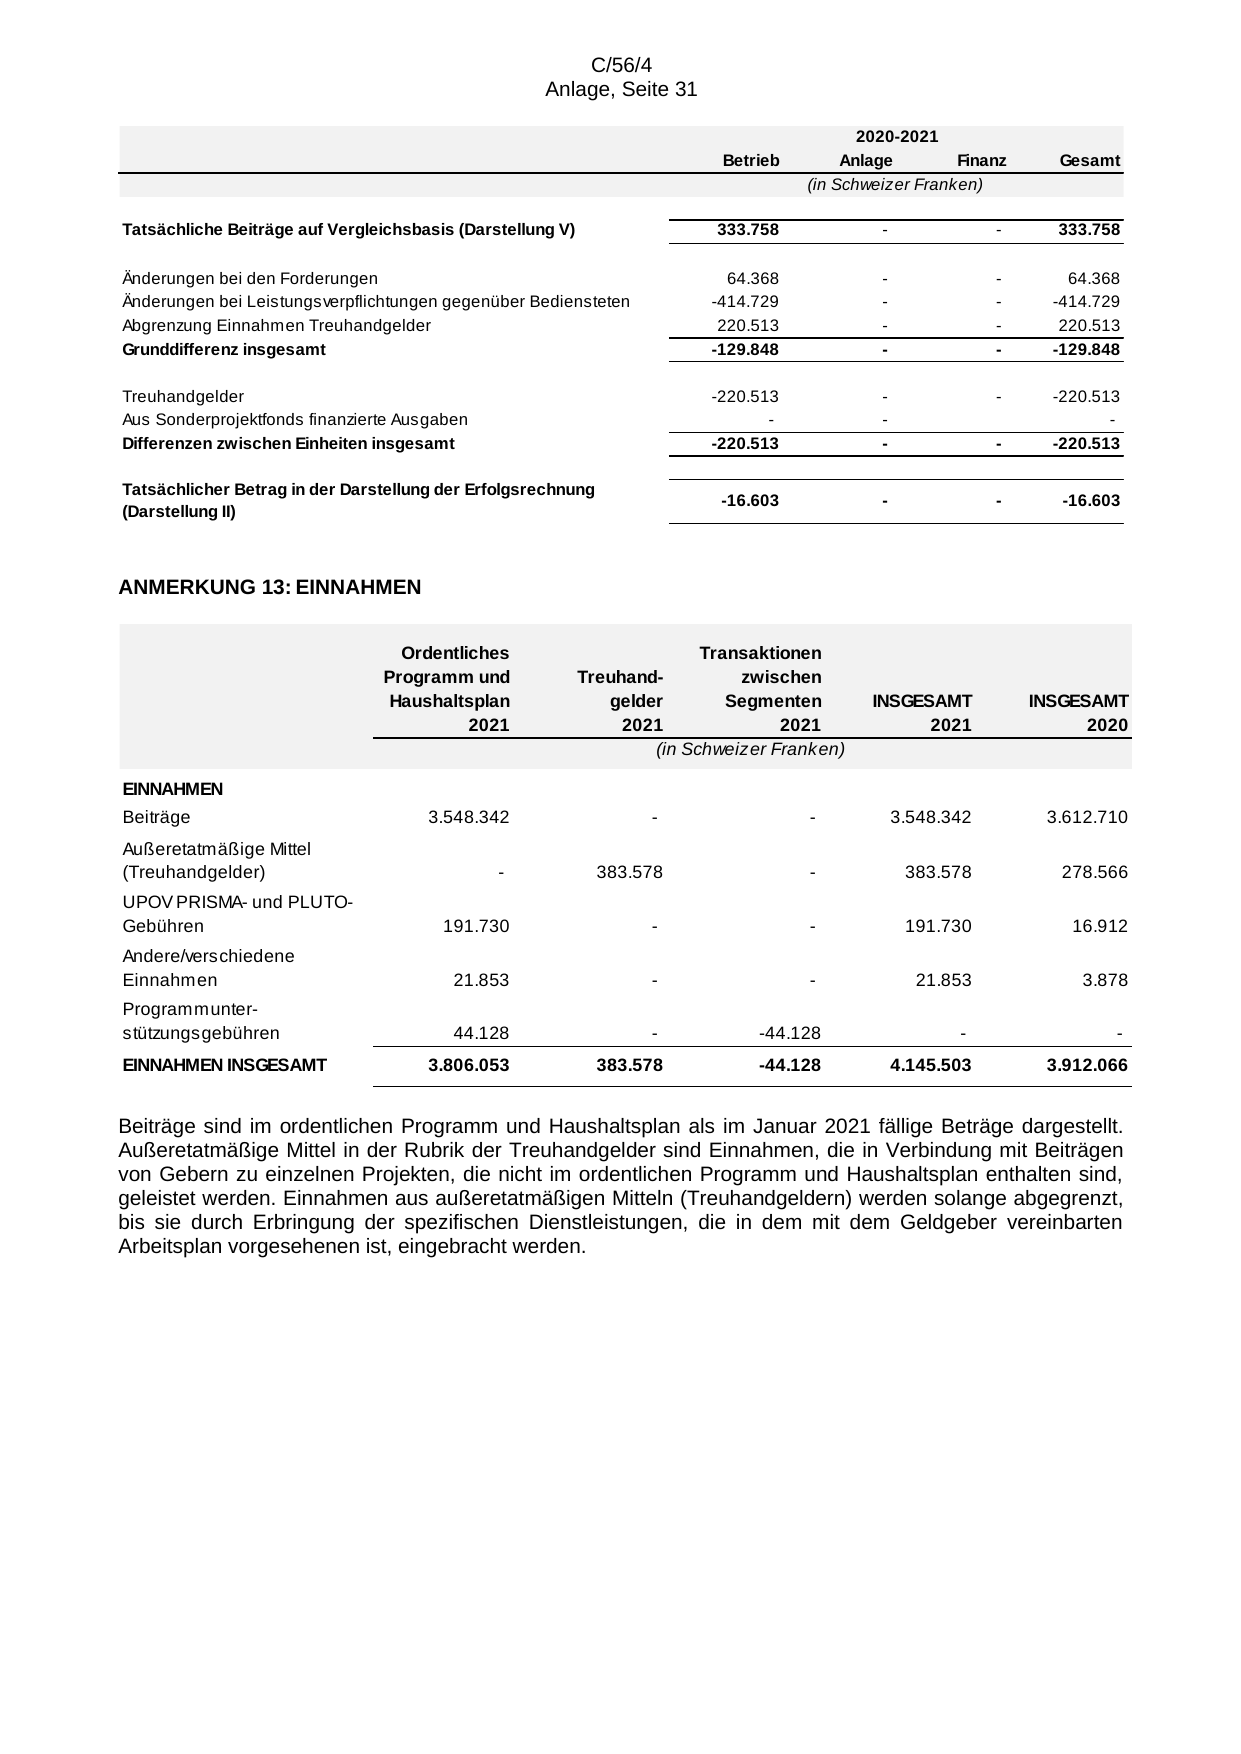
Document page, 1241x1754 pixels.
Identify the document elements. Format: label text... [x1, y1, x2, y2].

subtitle Anmerkung 13: Einnahmen [118, 575, 1125, 599]
text Beiträge sind im ordentlichen Programm und Haushaltsplan als im Januar 2021 fällige Beträge dargestellt. Außeretatmäßige Mittel in der Rubrik der Treuhandgelder sind Einnahmen, die in Verbindung mit Beiträgen von Gebern zu einzelnen Projekten, die nicht im ordentlichen Programm und Haushaltsplan enthalten sind, geleistet werden. Einnahmen aus außeretatmäßigen Mitteln (Treuhandgeldern) werden solange abgegrenzt, bis sie durch Erbringung der spezifischen Dienstleistungen, die in dem mit dem Geldgeber vereinbarten Arbeitsplan vorgesehenen ist, eingebracht werden. [118, 1114, 1125, 1258]
